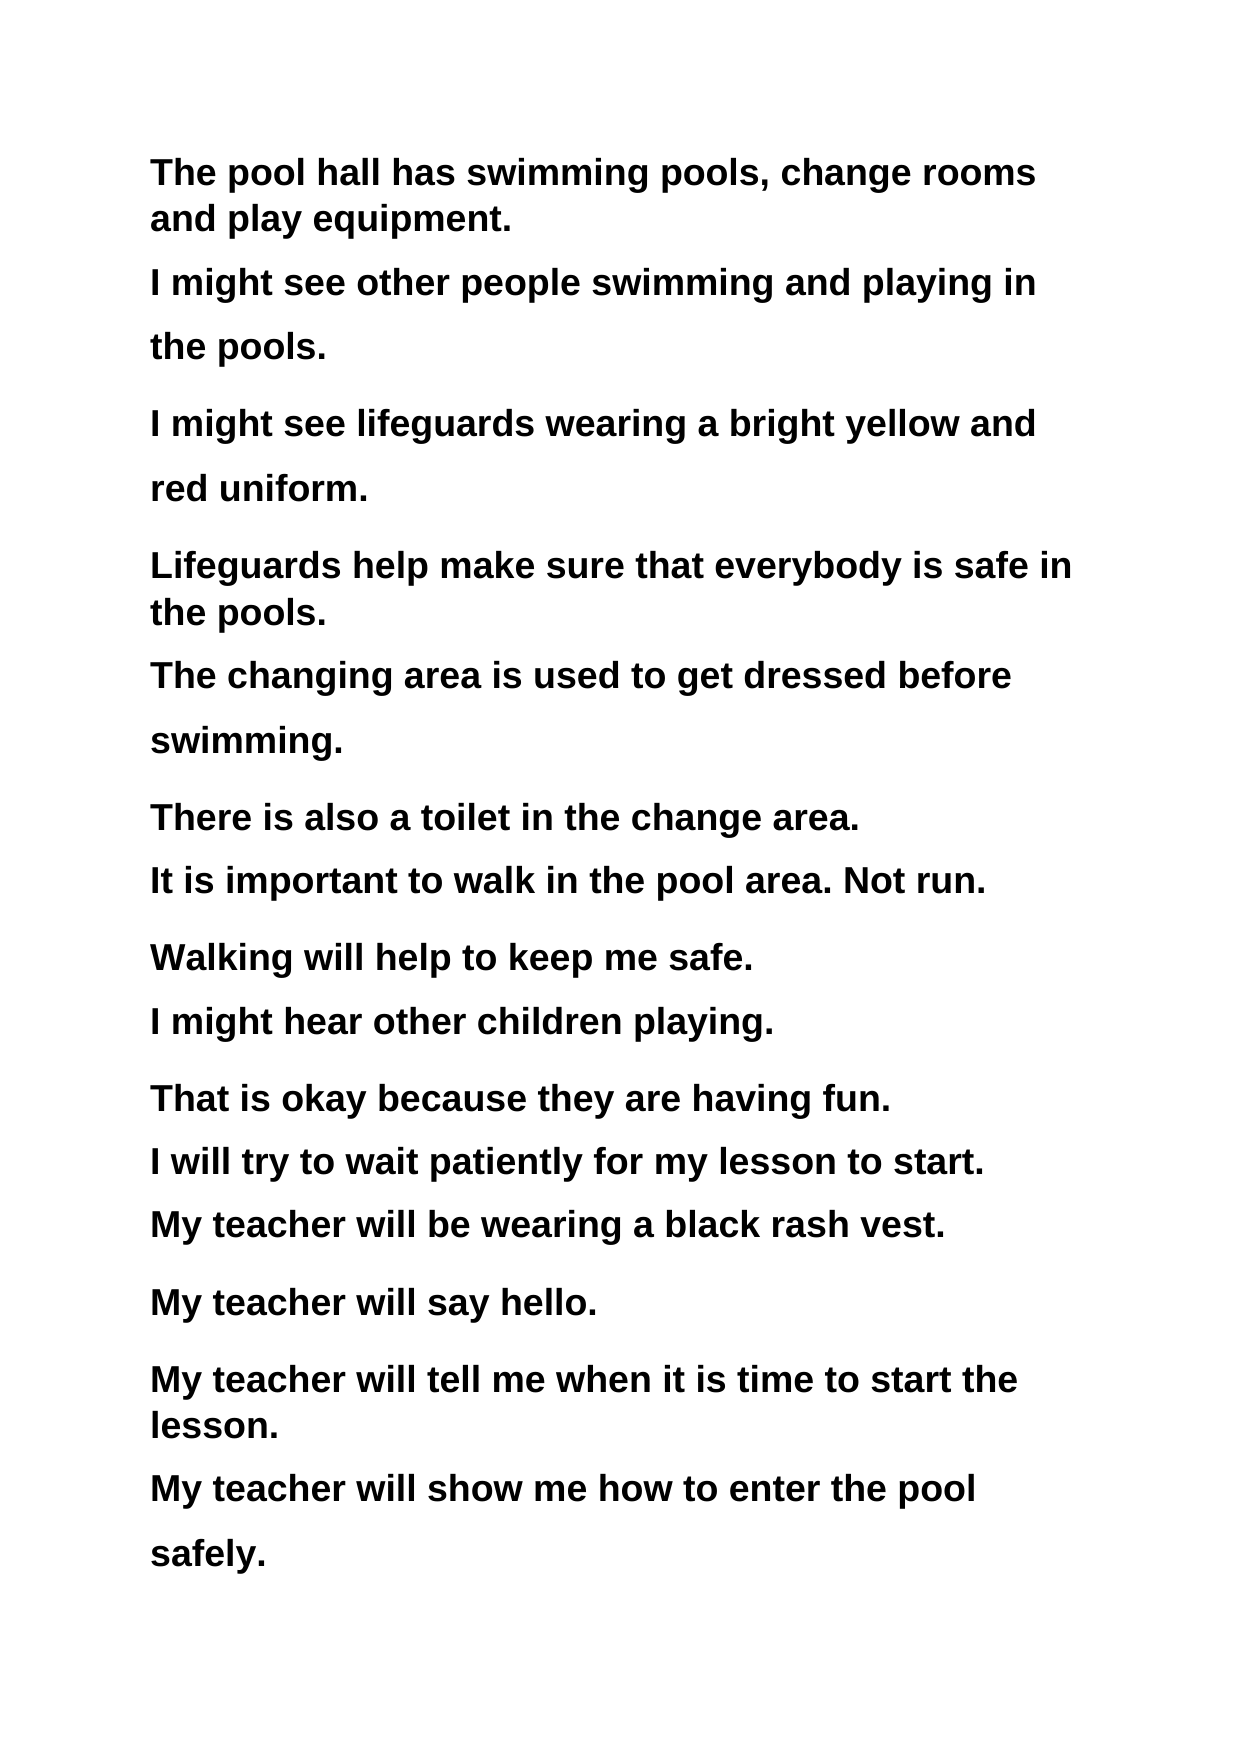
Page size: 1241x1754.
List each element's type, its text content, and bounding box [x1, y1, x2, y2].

text I might see lifeguards wearing a bright yellow and red uniform. [150, 402, 1090, 509]
text It is important to walk in the pool area. Not run. [150, 858, 1090, 902]
text Walking will help to keep me safe. [150, 936, 1090, 979]
text My teacher will be wearing a black rash vest. [150, 1202, 1090, 1246]
text I will try to wait patiently for my lesson to start. [150, 1139, 1090, 1182]
text Lifeguards help make sure that everybody is safe in the pools. [150, 543, 1090, 633]
text My teacher will say hello. [150, 1280, 1090, 1323]
text My teacher will show me how to enter the pool safely. [150, 1467, 1090, 1574]
text I might hear other children playing. [150, 999, 1090, 1042]
text My teacher will tell me when it is time to start the lesson. [150, 1357, 1090, 1447]
text The pool hall has swimming pools, change rooms and play equipment. [150, 150, 1090, 240]
text There is also a toilet in the change area. [150, 795, 1090, 838]
text I might see other people swimming and playing in the pools. [150, 260, 1090, 368]
text The changing area is used to get dressed before swimming. [150, 653, 1090, 761]
text That is okay because they are having fun. [150, 1076, 1090, 1119]
